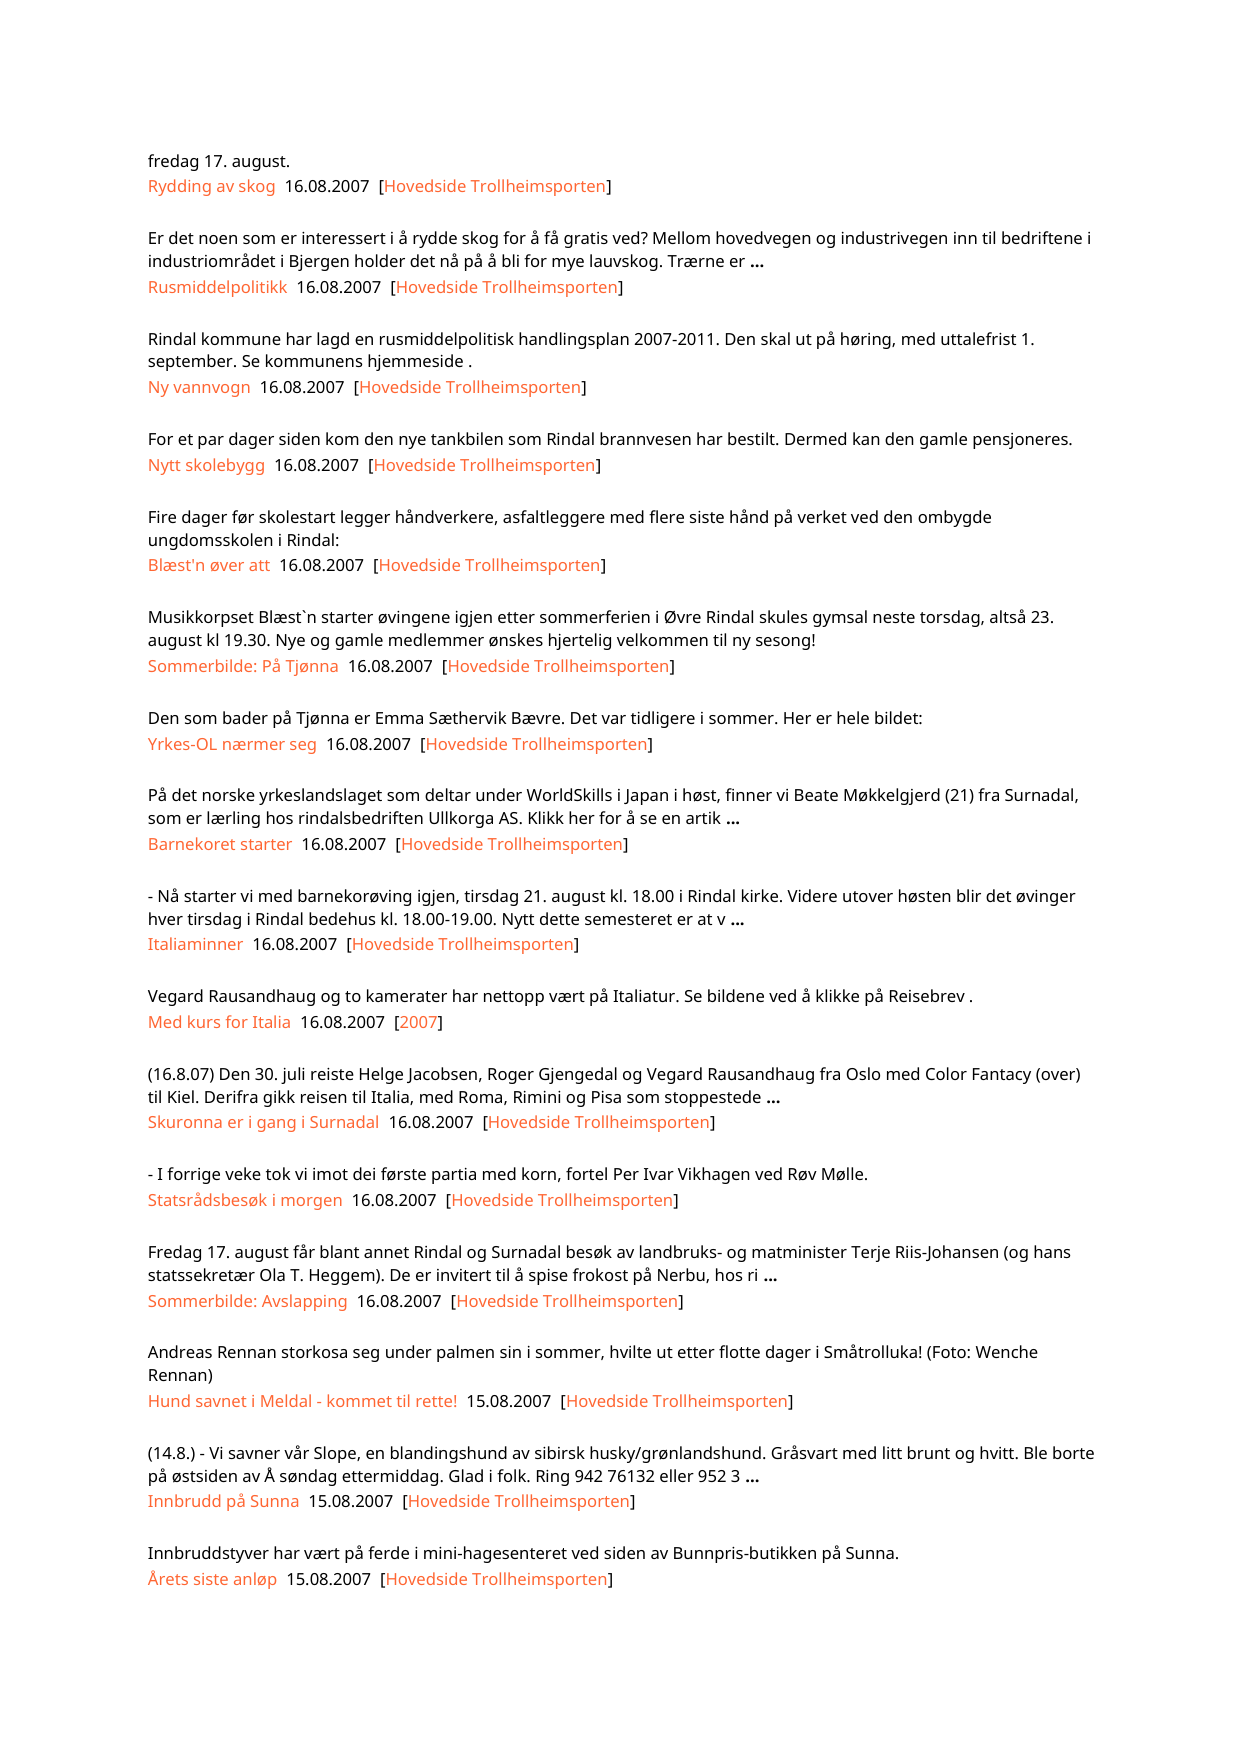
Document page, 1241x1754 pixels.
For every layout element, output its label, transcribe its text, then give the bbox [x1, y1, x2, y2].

table_cell Italiaminner 16.08.2007 [Hovedside Trollheimsporten] Vegard Rausandhaug og to kamerater har nettopp vært på Italiatur. Se bildene ved å klikke på Reisebrev . [146, 931, 1100, 1009]
table_cell Rusmiddelpolitikk 16.08.2007 [Hovedside Trollheimsporten] Rindal kommune har lagd en rusmiddelpolitisk handlingsplan 2007-2011. Den skal ut på høring, med uttalefrist 1. september. Se kommunens hjemmeside . [146, 274, 1100, 374]
table_cell Yrkes-OL nærmer seg 16.08.2007 [Hovedside Trollheimsporten] På det norske yrkeslandslaget som deltar under WorldSkills i Japan i høst, finner vi Beate Møkkelgjerd (21) fra Surnadal, som er lærling hos rindalsbedriften Ullkorga AS. Klikk her for å se en artik ... [146, 731, 1100, 831]
table_cell Sommerbilde: På Tjønna 16.08.2007 [Hovedside Trollheimsporten] Den som bader på Tjønna er Emma Sæthervik Bævre. Det var tidligere i sommer. Her er hele bildet: [146, 653, 1100, 731]
table_cell Hund savnet i Meldal - kommet til rette! 15.08.2007 [Hovedside Trollheimsporten] (14.8.) - Vi savner vår Slope, en blandingshund av sibirsk husky/grønlandshund. Gråsvart med litt brunt og hvitt. Ble borte på østsiden av Å søndag ettermiddag. Glad i folk. Ring 942 76132 eller 952 3 ... [146, 1388, 1100, 1488]
table_cell Statsrådsbesøk i morgen 16.08.2007 [Hovedside Trollheimsporten] Fredag 17. august får blant annet Rindal og Surnadal besøk av landbruks- og matminister Terje Riis-Johansen (og hans statssekretær Ola T. Heggem). De er invitert til å spise frokost på Nerbu, hos ri ... [146, 1187, 1100, 1288]
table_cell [146, 148, 1100, 173]
table_cell Ny vannvogn 16.08.2007 [Hovedside Trollheimsporten] For et par dager siden kom den nye tankbilen som Rindal brannvesen har bestilt. Dermed kan den gamle pensjoneres. [146, 374, 1100, 452]
table_cell Innbrudd på Sunna 15.08.2007 [Hovedside Trollheimsporten] Innbruddstyver har vært på ferde i mini-hagesenteret ved siden av Bunnpris-butikken på Sunna. [146, 1489, 1100, 1566]
table_cell Rydding av skog 16.08.2007 [Hovedside Trollheimsporten] Er det noen som er interessert i å rydde skog for å få gratis ved? Mellom hovedvegen og industrivegen inn til bedriftene i industriområdet i Bjergen holder det nå på å bli for mye lauvskog. Trærne er ... [146, 174, 1100, 274]
table_cell Barnekoret starter 16.08.2007 [Hovedside Trollheimsporten] - Nå starter vi med barnekorøving igjen, tirsdag 21. august kl. 18.00 i Rindal kirke. Videre utover høsten blir det øvinger hver tirsdag i Rindal bedehus kl. 18.00-19.00. Nytt dette semesteret er at v ... [146, 831, 1100, 931]
table_cell Nytt skolebygg 16.08.2007 [Hovedside Trollheimsporten] Fire dager før skolestart legger håndverkere, asfaltleggere med flere siste hånd på verket ved den ombygde ungdomsskolen i Rindal: [146, 452, 1100, 552]
table_cell Med kurs for Italia 16.08.2007 [2007] (16.8.07) Den 30. juli reiste Helge Jacobsen, Roger Gjengedal og Vegard Rausandhaug fra Oslo med Color Fantacy (over) til Kiel. Derifra gikk reisen til Italia, med Roma, Rimini og Pisa som stoppestede ... [146, 1009, 1100, 1109]
table_cell Blæst'n øver att 16.08.2007 [Hovedside Trollheimsporten] Musikkorpset Blæst`n starter øvingene igjen etter sommerferien i Øvre Rindal skules gymsal neste torsdag, altså 23. august kl 19.30. Nye og gamle medlemmer ønskes hjertelig velkommen til ny sesong! [146, 553, 1100, 653]
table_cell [146, 1566, 1100, 1592]
table_cell Sommerbilde: Avslapping 16.08.2007 [Hovedside Trollheimsporten] Andreas Rennan storkosa seg under palmen sin i sommer, hvilte ut etter flotte dager i Småtrolluka! (Foto: Wenche Rennan) [146, 1288, 1100, 1388]
table_cell Skuronna er i gang i Surnadal 16.08.2007 [Hovedside Trollheimsporten] - I forrige veke tok vi imot dei første partia med korn, fortel Per Ivar Vikhagen ved Røv Mølle. [146, 1110, 1100, 1187]
